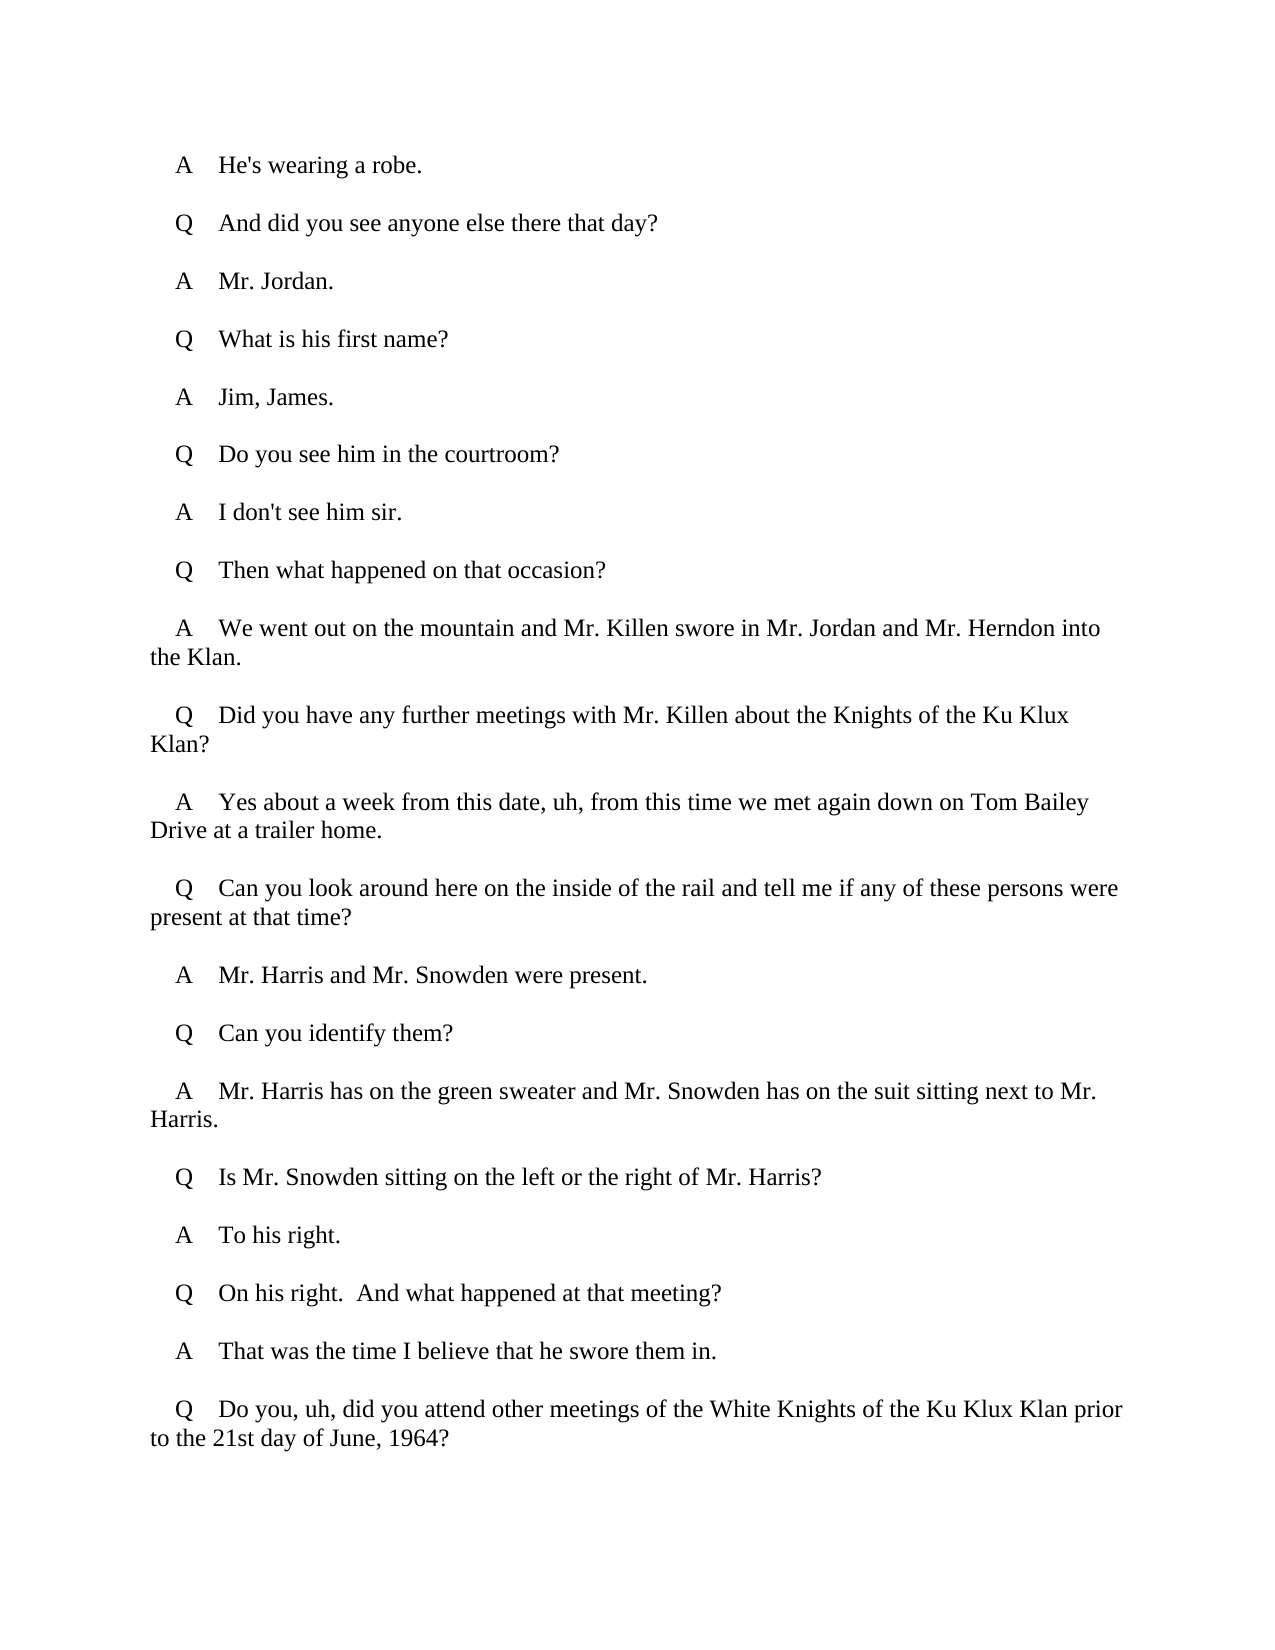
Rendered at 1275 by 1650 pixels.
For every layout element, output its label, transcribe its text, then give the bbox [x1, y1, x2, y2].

text Q Is Mr. Snowden sitting on the left or the right of Mr. Harris? [150, 1162, 1125, 1191]
text Q Can you identify them? [150, 1018, 1125, 1047]
text A He's wearing a robe. [150, 150, 1125, 179]
text A To his right. [150, 1220, 1125, 1249]
text A Mr. Harris and Mr. Snowden were present. [150, 960, 1125, 989]
text Q Do you see him in the courtroom? [150, 439, 1125, 468]
text A Mr. Jordan. [150, 266, 1125, 294]
text A I don't see him sir. [150, 497, 1125, 526]
text A That was the time I believe that he swore them in. [150, 1336, 1125, 1365]
text Q Do you, uh, did you attend other meetings of the White Knights of the Ku Klux Klan prior to the 21st day of June, 1964? [150, 1394, 1125, 1452]
text Q What is his first name? [150, 324, 1125, 352]
text A Yes about a week from this date, uh, from this time we met again down on Tom Bailey Drive at a trailer home. [150, 787, 1125, 844]
text Q Then what happened on that occasion? [150, 555, 1125, 584]
text Q Did you have any further meetings with Mr. Killen about the Knights of the Ku Klux Klan? [150, 700, 1125, 757]
text Q On his right. And what happened at that meeting? [150, 1278, 1125, 1307]
text A Jim, James. [150, 382, 1125, 410]
text A We went out on the mountain and Mr. Killen swore in Mr. Jordan and Mr. Herndon into the Klan. [150, 613, 1125, 671]
text Q Can you look around here on the inside of the rail and tell me if any of these persons were present at that time? [150, 873, 1125, 931]
text A Mr. Harris has on the green sweater and Mr. Snowden has on the suit sitting next to Mr. Harris. [150, 1076, 1125, 1133]
text Q And did you see anyone else there that day? [150, 208, 1125, 237]
